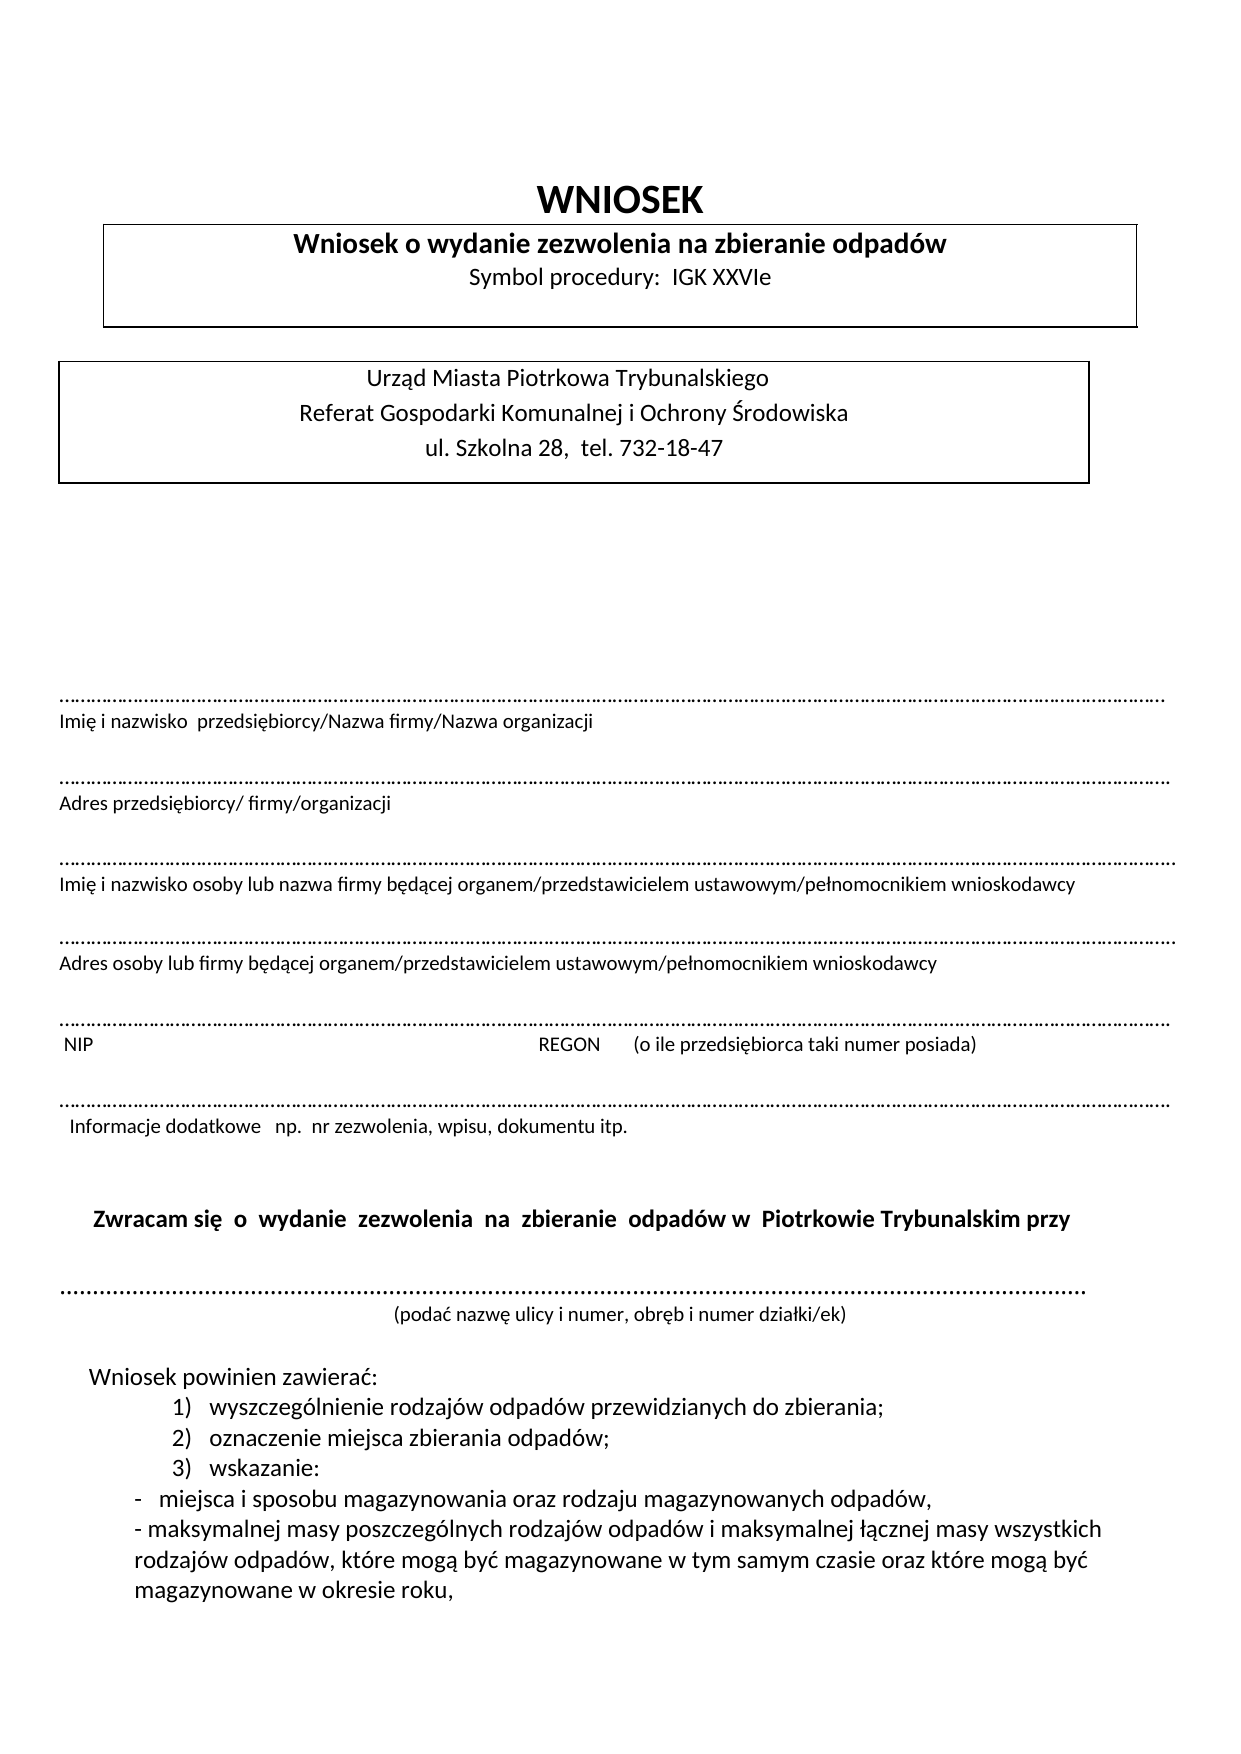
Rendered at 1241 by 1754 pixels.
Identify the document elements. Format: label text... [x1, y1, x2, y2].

list oznaczenie miejsca zbierania odpadów; [172, 1422, 1181, 1453]
text …………………………………………………………………………………………………………………………………………………………………………………………. [59, 762, 1181, 790]
text Wniosek powinien zawierać: [89, 1361, 1122, 1392]
subtitle WNIOSEK [59, 173, 1181, 223]
list wskazanie: [172, 1453, 1181, 1483]
text (podać nazwę ulicy i numer, obręb i numer działki/ek) [59, 1302, 1181, 1327]
text Adres osoby lub firmy będącej organem/przedstawicielem ustawowym/pełnomocnikiem wnioskodawcy [59, 950, 1181, 976]
text NIP REGON (o ile przedsiębiorca taki numer posiada) [59, 1032, 1181, 1057]
text - maksymalnej masy poszczególnych rodzajów odpadów i maksymalnej łącznej masy wszystkich rodzajów odpadów, które mogą być magazynowane w tym samym czasie oraz które mogą być magazynowane w okresie roku, [134, 1514, 1181, 1605]
table_header Wniosek o wydanie zezwolenia na zbieranie odpadów Symbol procedury: IGK XXVIe [104, 225, 1136, 326]
text Zwracam się o wydanie zezwolenia na zbieranie odpadów w Piotrkowie Trybunalskim przy [59, 1203, 1181, 1233]
text Adres przedsiębiorcy/ firmy/organizacji [59, 790, 1181, 815]
text Imię i nazwisko przedsiębiorcy/Nazwa firmy/Nazwa organizacji [59, 708, 1181, 734]
text Informacje dodatkowe np. nr zezwolenia, wpisu, dokumentu itp. [59, 1113, 1181, 1138]
list wyszczególnienie rodzajów odpadów przewidzianych do zbierania; [172, 1392, 1181, 1422]
table_header Urząd Miasta Piotrkowa Trybunalskiego Referat Gospodarki Komunalnej i Ochrony Środowiska ul. Szkolna 28, tel. 732-18-47 [60, 362, 1088, 482]
text …………………………………………………………………………………………………………………………………………………………………………………………. [59, 1004, 1181, 1032]
text …………………………………………………………………………………………………………………………………………………………………………………………. [59, 1085, 1181, 1113]
text Imię i nazwisko osoby lub nazwa firmy będącej organem/przedstawicielem ustawowym/pełnomocnikiem wnioskodawcy [59, 871, 1181, 897]
text - miejsca i sposobu magazynowania oraz rodzaju magazynowanych odpadów, [134, 1483, 1181, 1514]
text ………………………………………………………………………………………………………………………………………………………………………………………….. [59, 922, 1181, 950]
text ………………………………………………………………………………………………………………………………………… [59, 1267, 1181, 1302]
text ………………………………………………………………………………………………………………………………………………………………………………………….. [59, 815, 1181, 871]
text ………………………………………………………………………………………………………………………………………………………………………………………… [59, 680, 1181, 708]
